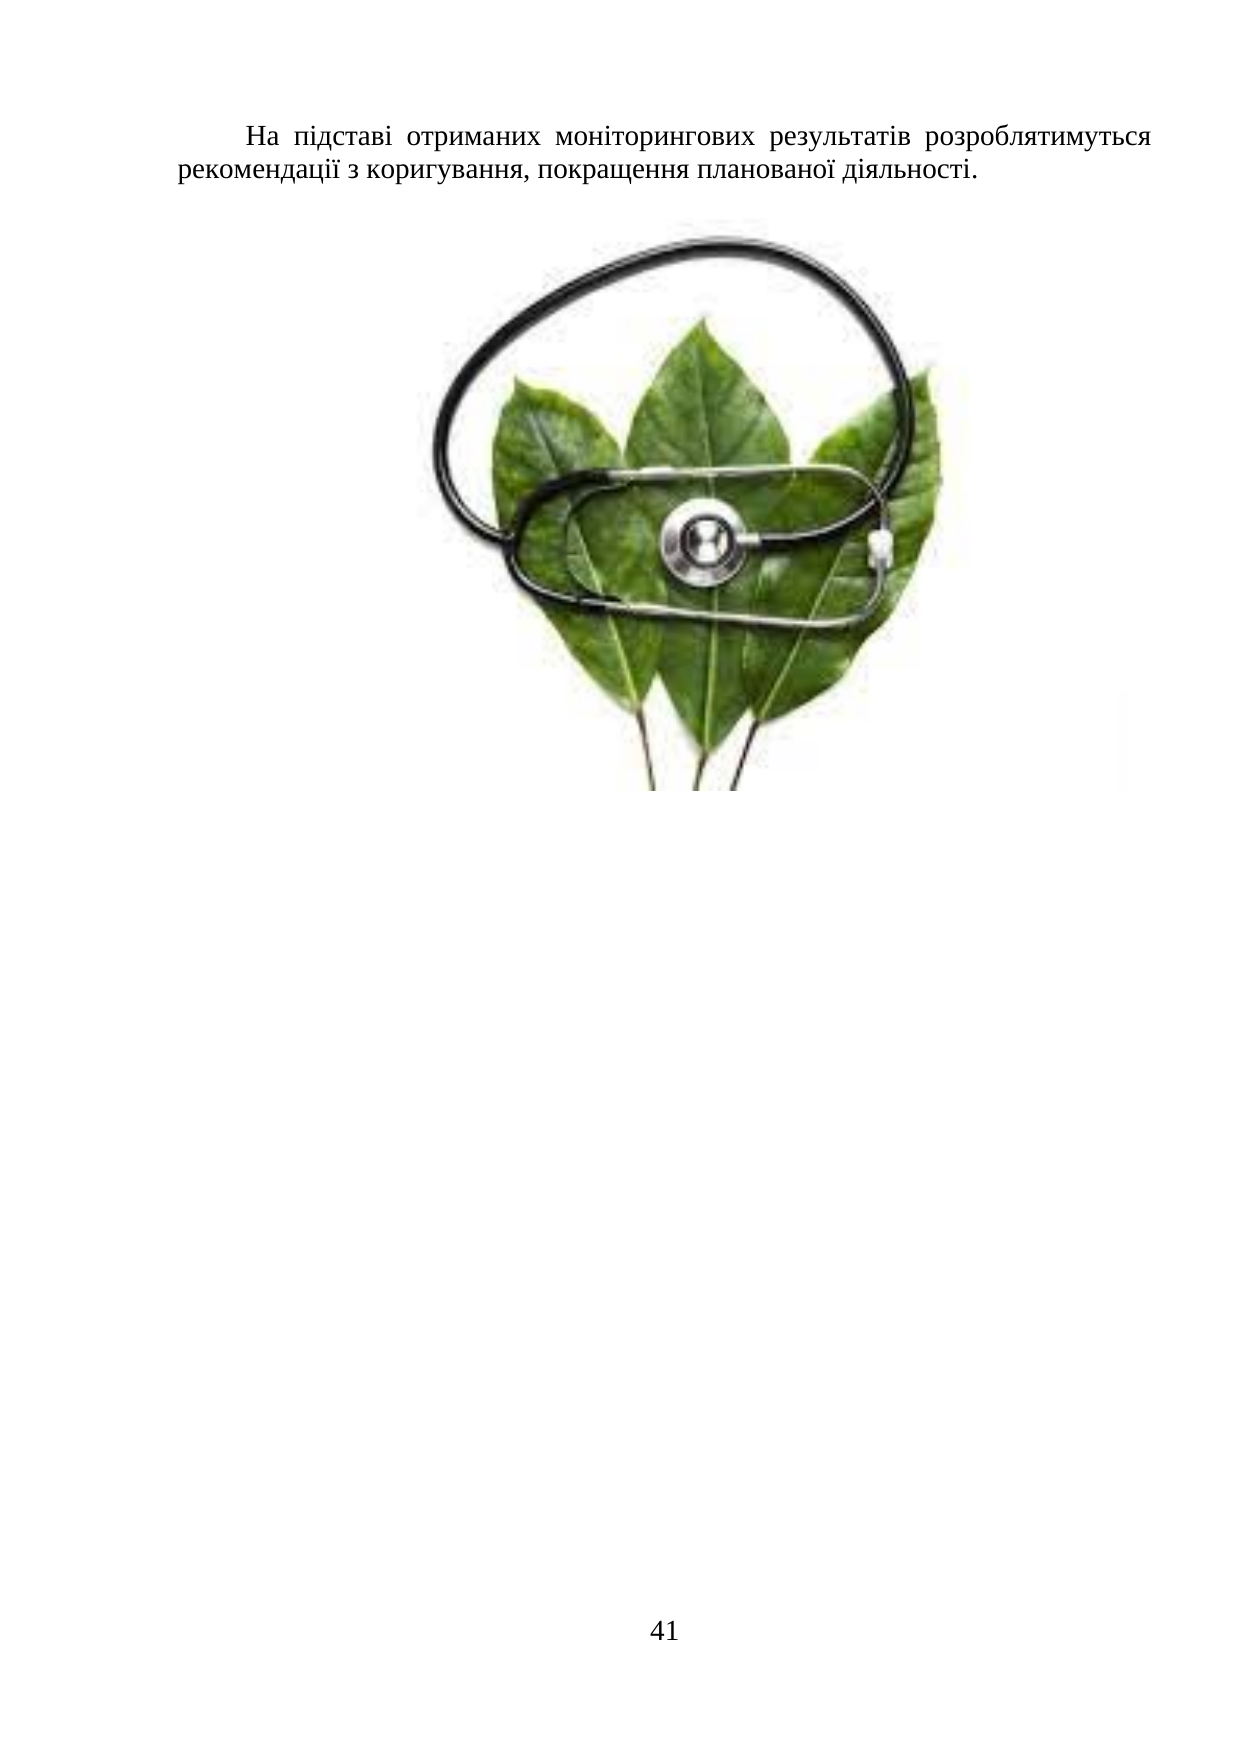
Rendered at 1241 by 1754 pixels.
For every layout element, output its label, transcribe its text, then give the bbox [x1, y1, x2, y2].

text На підставі отриманих моніторингових результатів розроблятимуться рекомендації з коригування, покращення планованої діяльності. [177, 118, 1152, 185]
picture [268, 218, 1129, 791]
